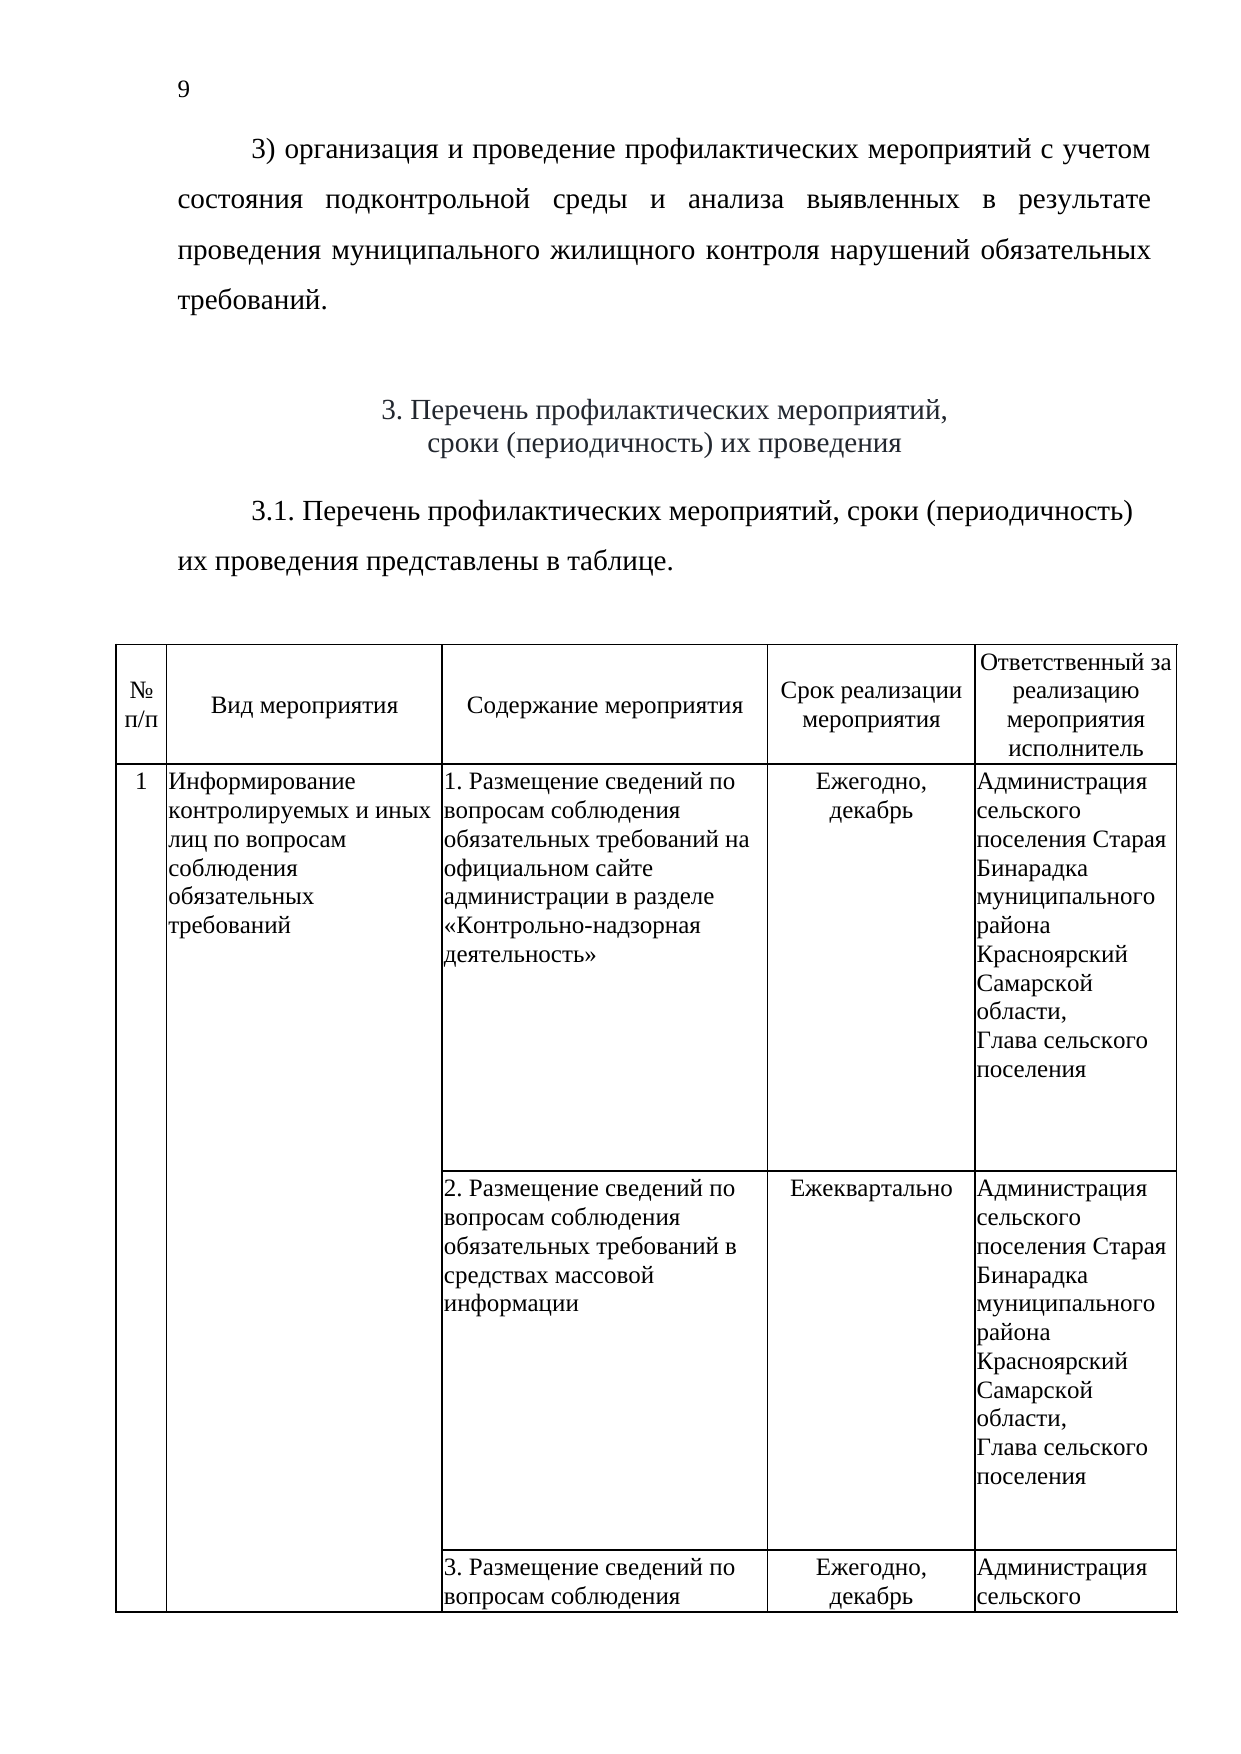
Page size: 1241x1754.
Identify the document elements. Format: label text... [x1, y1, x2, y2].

table_cell Ежеквартально [768, 1172, 974, 1549]
text 3.1. Перечень профилактических мероприятий, сроки (периодичность) их проведения представлены в таблице. [177, 493, 1152, 576]
table_cell 1 [117, 765, 166, 1611]
table_cell Администрация сельского поселения Старая Бинарадка муниципального района Красноярский Самарской области, Глава сельского поселения [976, 765, 1176, 1170]
table_cell Ежегодно, декабрь [768, 1551, 974, 1611]
table_header № п/п [117, 645, 166, 763]
table_header Ответственный за реализацию мероприятия исполнитель [976, 645, 1176, 763]
text 3. Перечень профилактических мероприятий, [177, 392, 1152, 426]
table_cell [443, 1551, 767, 1611]
table_header Срок реализации мероприятия [768, 645, 974, 763]
table_cell Администрация сельского поселения Старая Бинарадка муниципального района Красноярский Самарской области, Глава сельского поселения [976, 1172, 1176, 1549]
text сроки (периодичность) их проведения [177, 426, 1152, 459]
table_cell 2. Размещение сведений по вопросам соблюдения обязательных требований в средствах массовой информации [443, 1172, 767, 1549]
text 3) организация и проведение профилактических мероприятий с учетом состояния подконтрольной среды и анализа выявленных в результате проведения муниципального жилищного контроля нарушений обязательных требований. [177, 131, 1152, 316]
table_cell Ежегодно, декабрь [768, 765, 974, 1170]
table_cell Информирование контролируемых и иных лиц по вопросам соблюдения обязательных требований [167, 765, 441, 1611]
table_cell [976, 1551, 1176, 1611]
table_header Содержание мероприятия [443, 645, 767, 763]
table_cell 1. Размещение сведений по вопросам соблюдения обязательных требований на официальном сайте администрации в разделе «Контрольно-надзорная деятельность» [443, 765, 767, 1170]
table_header Вид мероприятия [167, 645, 441, 763]
